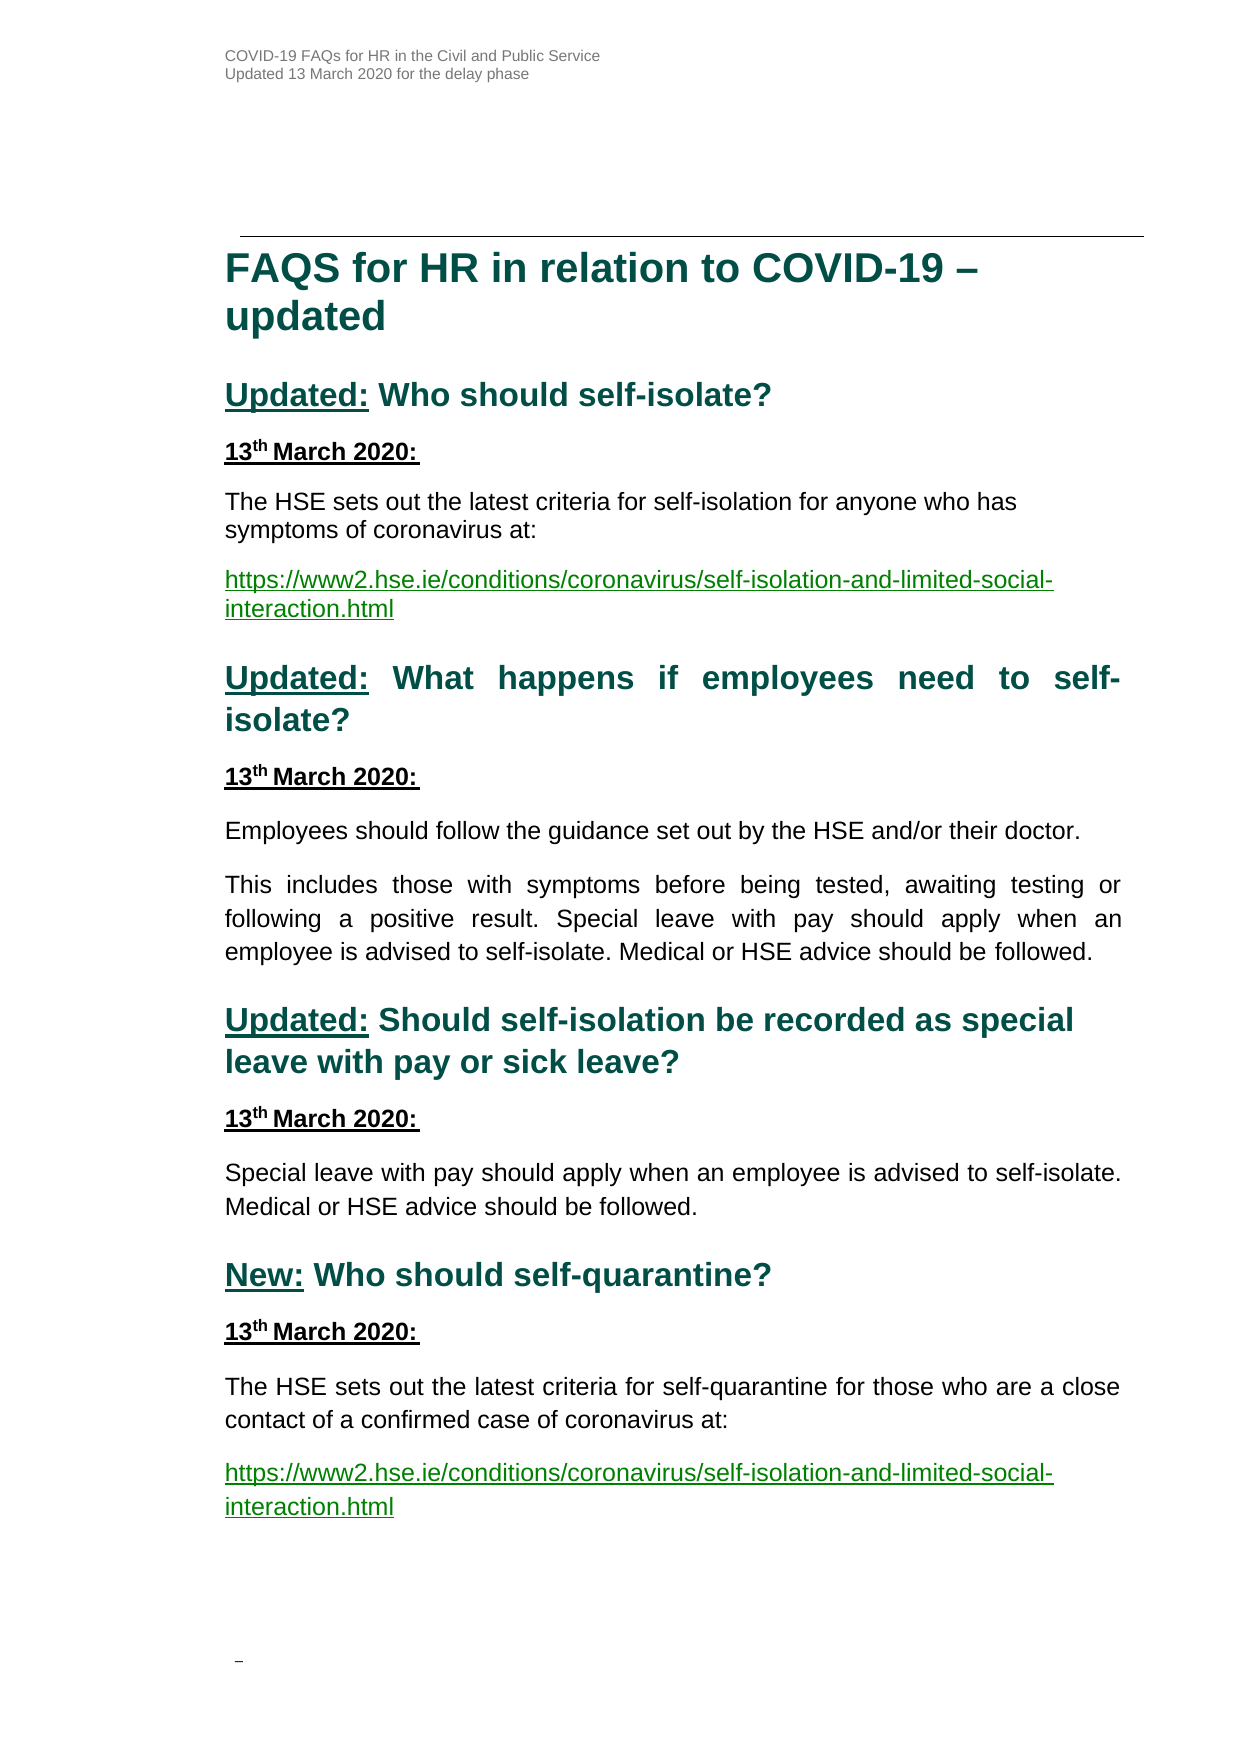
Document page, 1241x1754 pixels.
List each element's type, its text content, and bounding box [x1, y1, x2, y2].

subtitle Updated: Who should self-isolate? [224, 375, 1228, 414]
subtitle Updated: Should self-isolation be recorded as special leave with pay or sick leave? [224, 1001, 1120, 1080]
subtitle 13th March 2020: [224, 760, 1228, 791]
text This includes those with symptoms before being tested, awaiting testing or following a positive result. Special leave with pay should apply when an employee is advised to self-isolate. Medical or HSE advice should be followed. [224, 870, 1122, 966]
subtitle 13th March 2020: [224, 1316, 1228, 1346]
text The HSE sets out the latest criteria for self-quarantine for those who are a close contact of a confirmed case of coronavirus at: [224, 1371, 1123, 1433]
text Special leave with pay should apply when an employee is advised to self-isolate. Medical or HSE advice should be followed. [224, 1158, 1123, 1220]
subtitle FAQS for HR in relation to COVID-19 – updated [224, 243, 981, 339]
text https://www2.hse.ie/conditions/coronavirus/self-isolation-and-limited-social- interaction.html [224, 1458, 1056, 1520]
subtitle New: Who should self-quarantine? [224, 1255, 1228, 1294]
subtitle 13th March 2020: [224, 1102, 1228, 1133]
subtitle Updated: What happens if employees need to self- isolate? [224, 658, 1123, 738]
text The HSE sets out the latest criteria for self-isolation for anyone who has symptoms of coronavirus at: [224, 487, 1020, 544]
subtitle 13th March 2020: [224, 435, 1228, 466]
text Employees should follow the guidance set out by the HSE and/or their doctor. [224, 816, 1228, 845]
text https://www2.hse.ie/conditions/coronavirus/self-isolation-and-limited-social- interaction.html [224, 565, 1056, 622]
